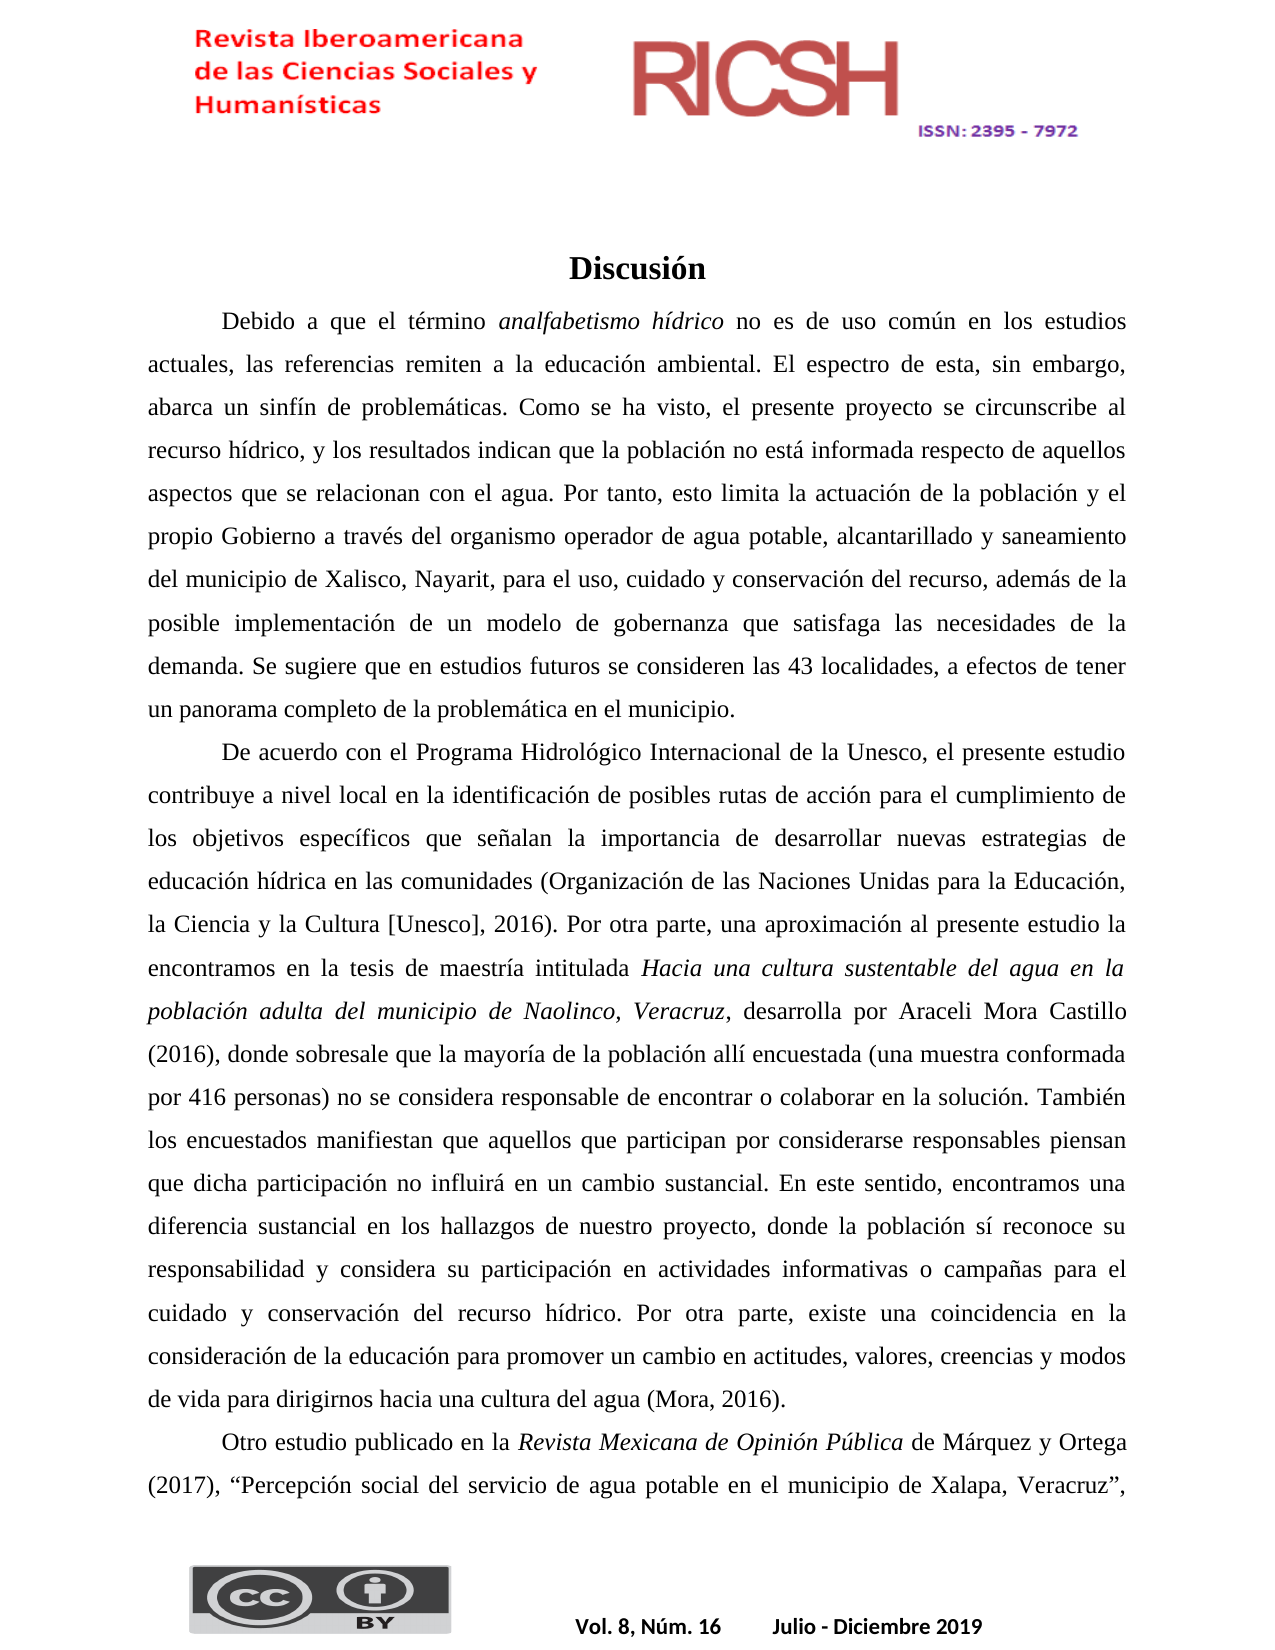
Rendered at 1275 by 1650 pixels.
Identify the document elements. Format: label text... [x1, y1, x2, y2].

picture [194, 29, 1081, 139]
text Discusión [148, 248, 1127, 287]
text De acuerdo con el Programa Hidrológico Internacional de la Unesco, el presente estudio contribuye a nivel local en la identificación de posibles rutas de acción para el cumplimiento de los objetivos específicos que señalan la importancia de desarrollar nuevas estrategias de educación hídrica en las comunidades (Organización de las Naciones Unidas para la Educación, la Ciencia y la Cultura [Unesco], 2016). Por otra parte, una aproximación al presente estudio la encontramos en la tesis de maestría intitulada Hacia una cultura sustentable del agua en la población adulta del municipio de Naolinco, Veracruz, desarrolla por Araceli Mora Castillo (2016), donde sobresale que la mayoría de la población allí encuestada (una muestra conformada por 416 personas) no se considera responsable de encontrar o colaborar en la solución. También los encuestados manifiestan que aquellos que participan por considerarse responsables piensan que dicha participación no influirá en un cambio sustancial. En este sentido, encontramos una diferencia sustancial en los hallazgos de nuestro proyecto, donde la población sí reconoce su responsabilidad y considera su participación en actividades informativas o campañas para el cuidado y conservación del recurso hídrico. Por otra parte, existe una coincidencia en la consideración de la educación para promover un cambio en actitudes, valores, creencias y modos de vida para dirigirnos hacia una cultura del agua (Mora, 2016). [148, 737, 1127, 1413]
text Debido a que el término analfabetismo hídrico no es de uso común en los estudios actuales, las referencias remiten a la educación ambiental. El espectro de esta, sin embargo, abarca un sinfín de problemáticas. Como se ha visto, el presente proyecto se circunscribe al recurso hídrico, y los resultados indican que la población no está informada respecto de aquellos aspectos que se relacionan con el agua. Por tanto, esto limita la actuación de la población y el propio Gobierno a través del organismo operador de agua potable, alcantarillado y saneamiento del municipio de Xalisco, Nayarit, para el uso, cuidado y conservación del recurso, además de la posible implementación de un modelo de gobernanza que satisfaga las necesidades de la demanda. Se sugiere que en estudios futuros se consideren las 43 localidades, a efectos de tener un panorama completo de la problemática en el municipio. [148, 306, 1127, 723]
picture [189, 1565, 452, 1634]
